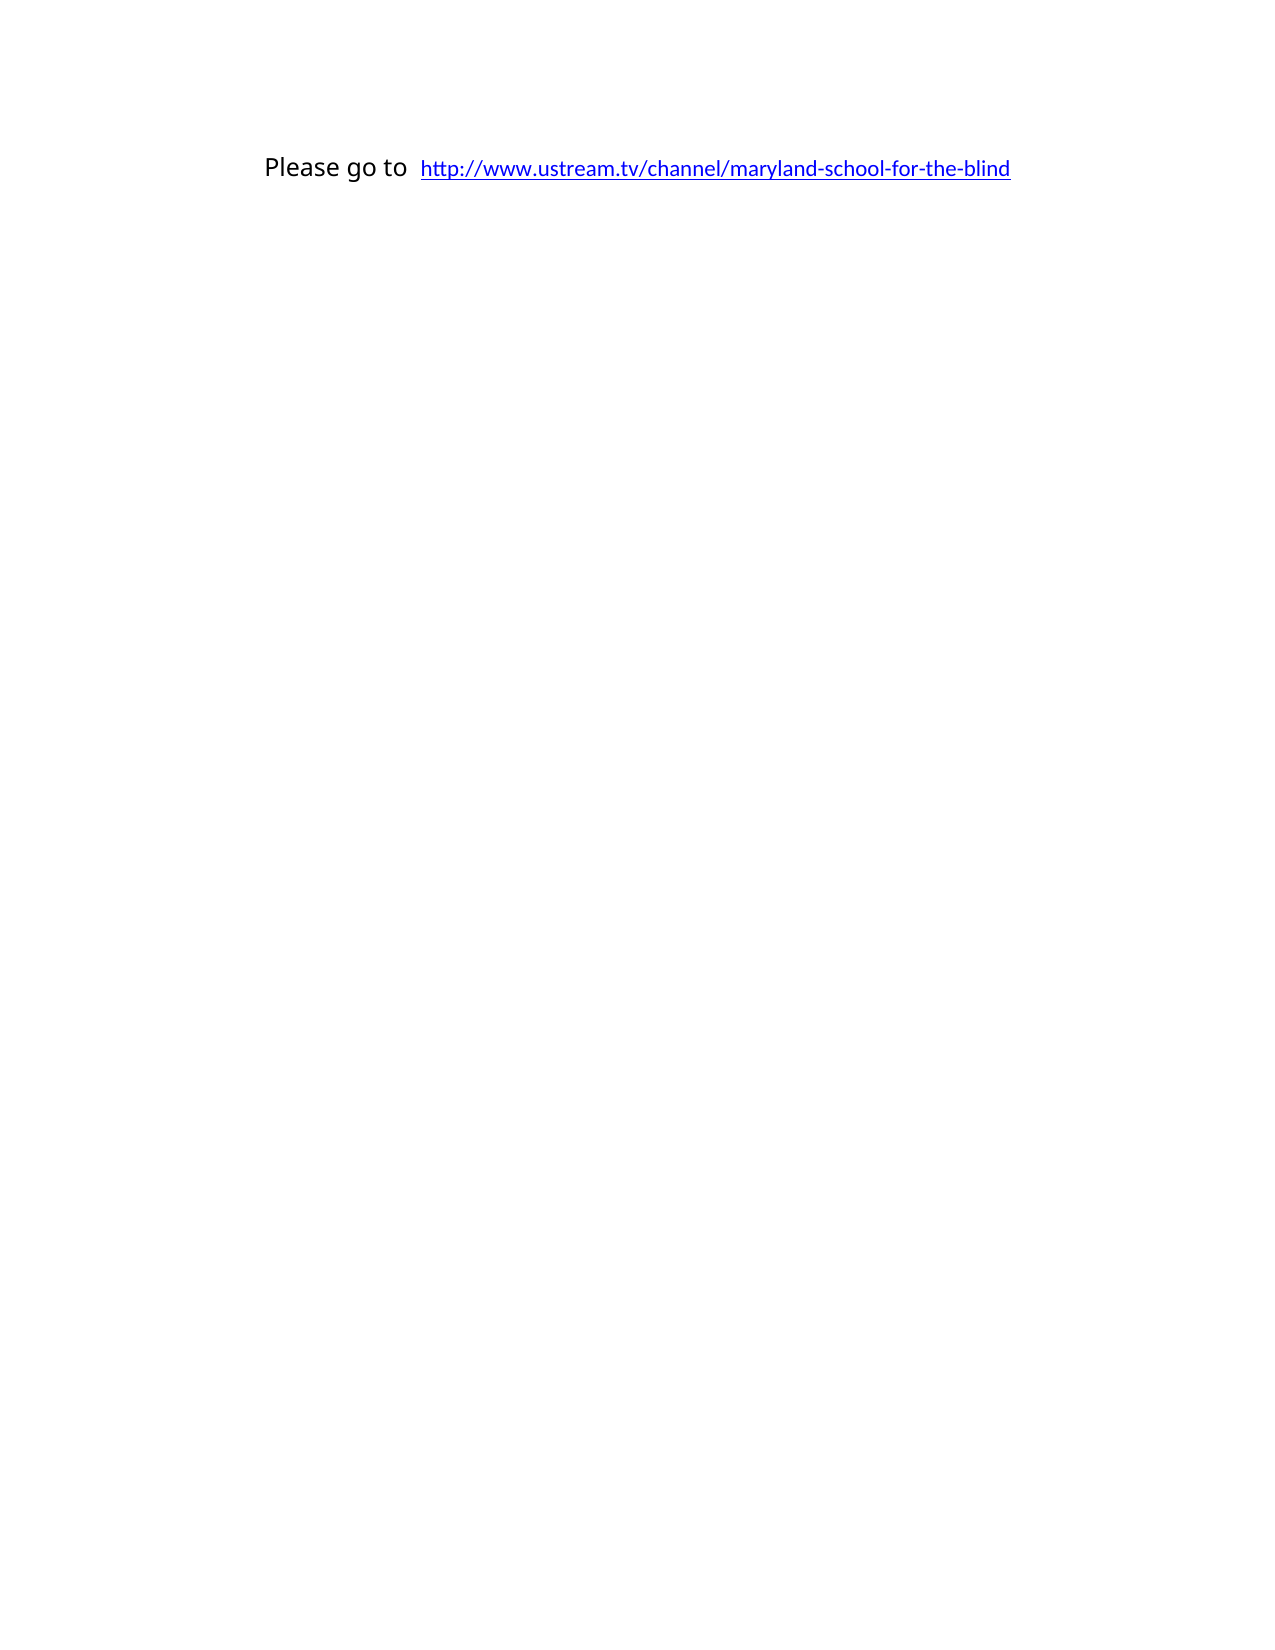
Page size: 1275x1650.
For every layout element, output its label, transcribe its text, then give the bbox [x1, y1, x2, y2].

text Please go to http://www.ustream.tv/channel/maryland-school-for-the-blind [150, 150, 1125, 184]
